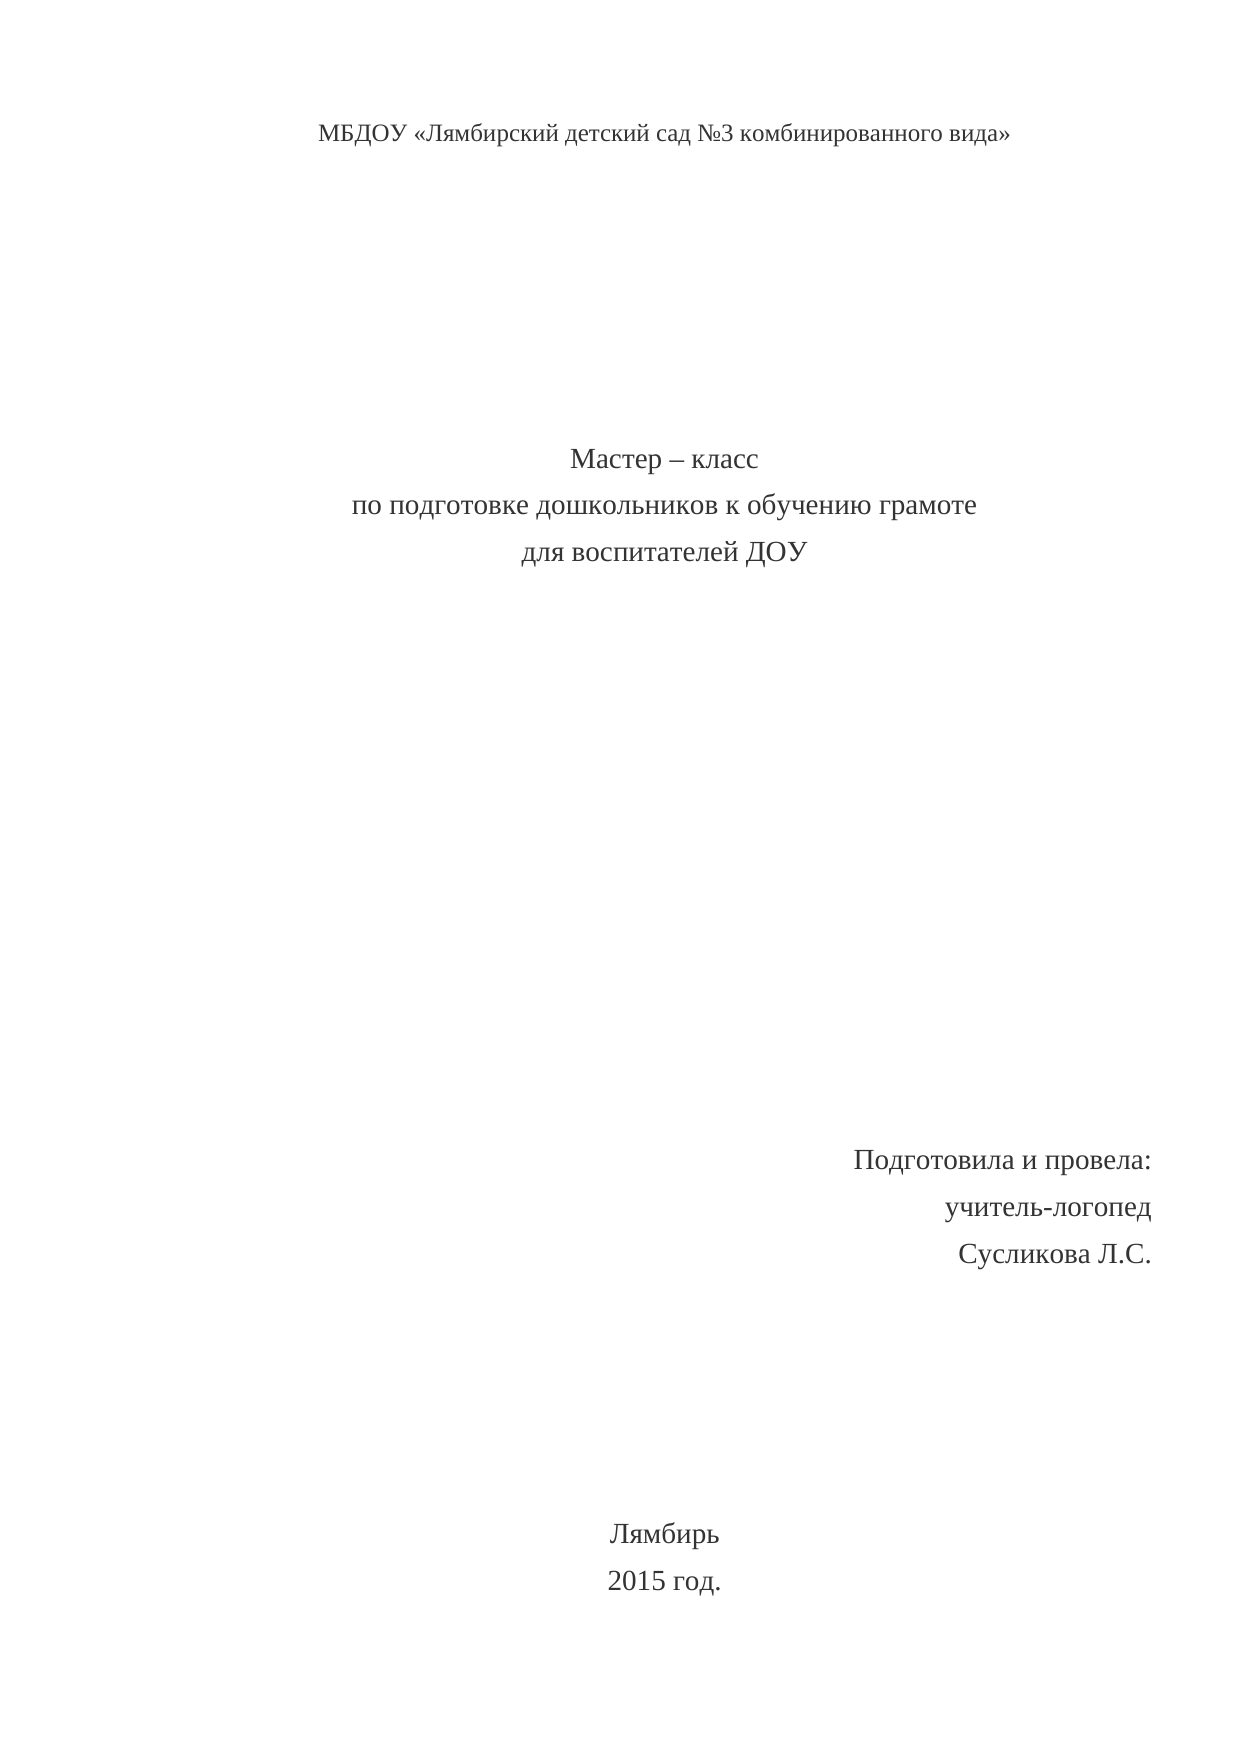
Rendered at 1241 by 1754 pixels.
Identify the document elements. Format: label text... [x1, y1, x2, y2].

text по подготовке дошкольников к обучению грамоте [177, 487, 1152, 521]
text 2015 год. [177, 1563, 1152, 1597]
text Подготовила и провела: [177, 1142, 1152, 1176]
text учитель-логопед [177, 1189, 1152, 1223]
text Сусликова Л.С. [177, 1236, 1152, 1269]
text Мастер – класс [177, 441, 1152, 474]
text для воспитателей ДОУ [177, 534, 1152, 568]
text МБДОУ «Лямбирский детский сад №3 комбинированного вида» [177, 118, 1152, 147]
text Лямбирь [177, 1516, 1152, 1550]
